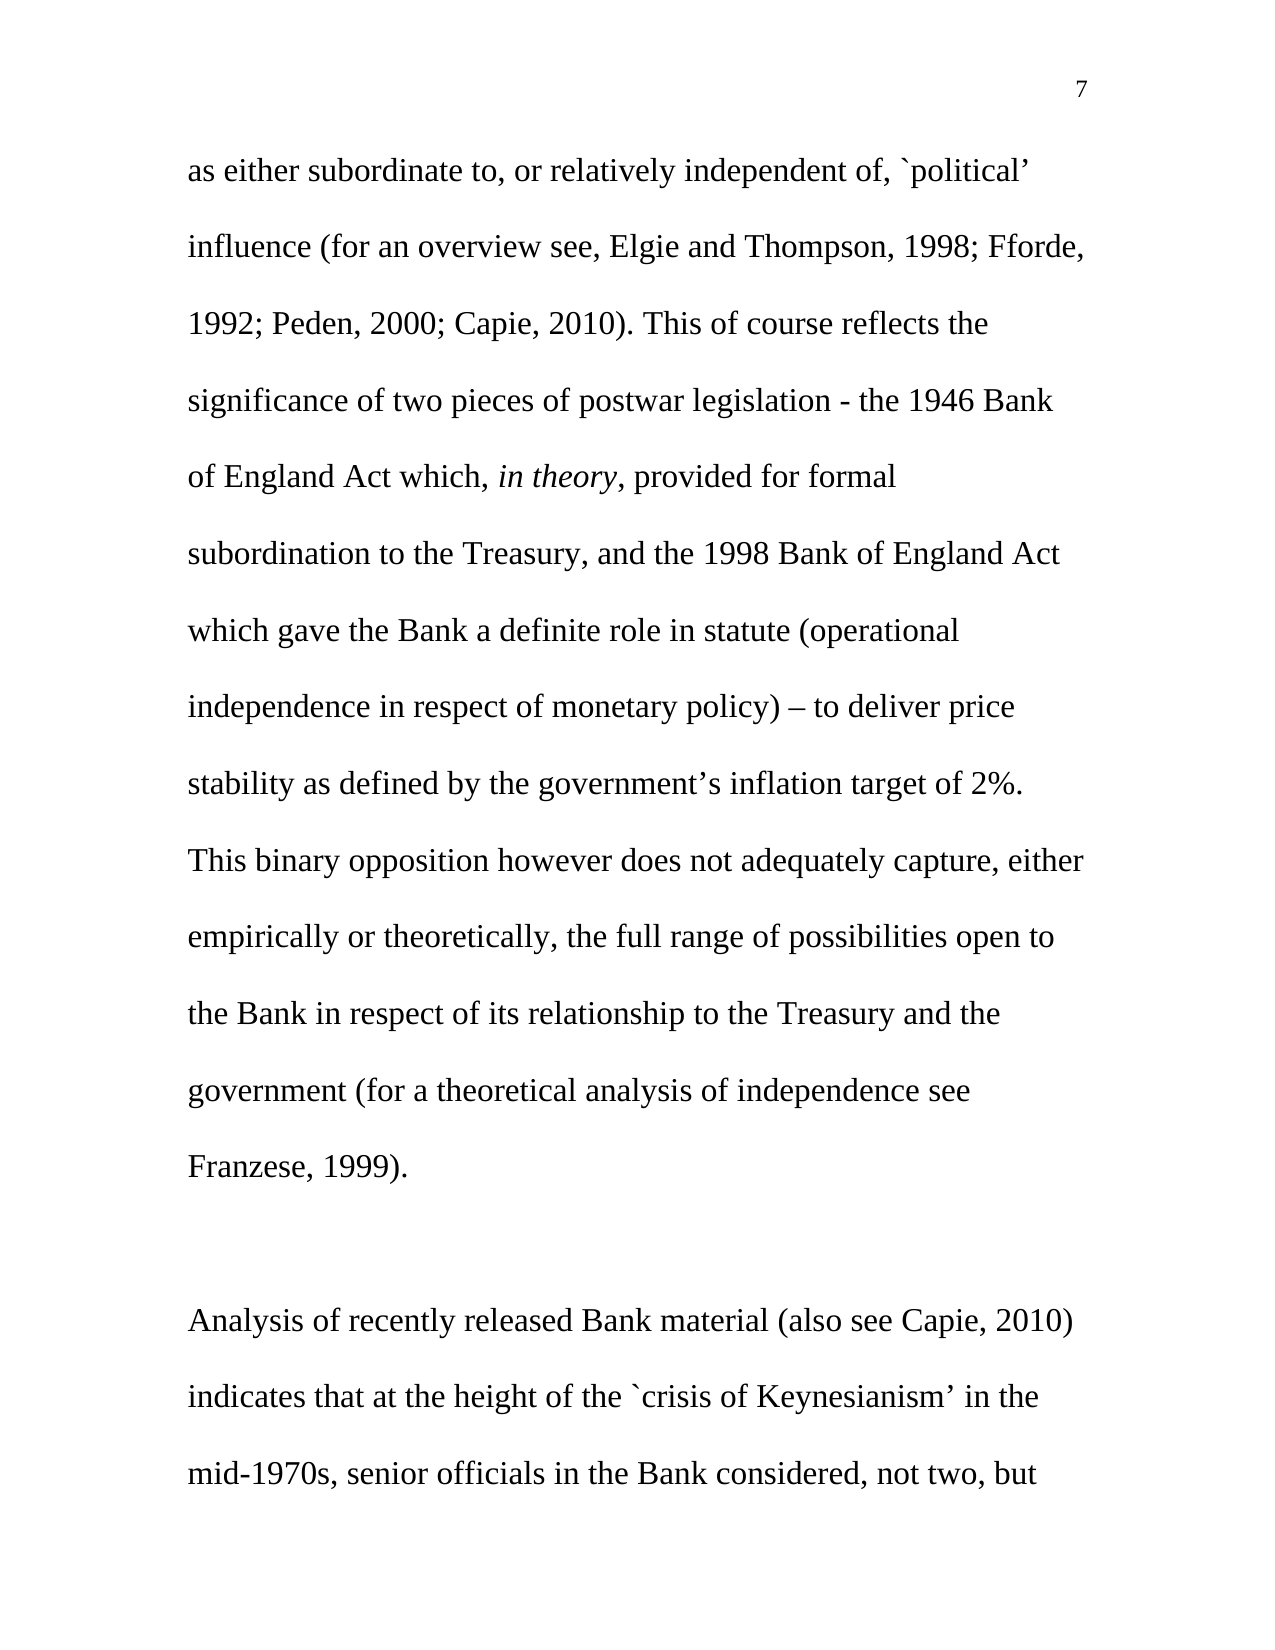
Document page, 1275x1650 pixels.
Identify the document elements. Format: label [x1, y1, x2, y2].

text [187, 150, 1087, 1185]
text [187, 1300, 1087, 1492]
